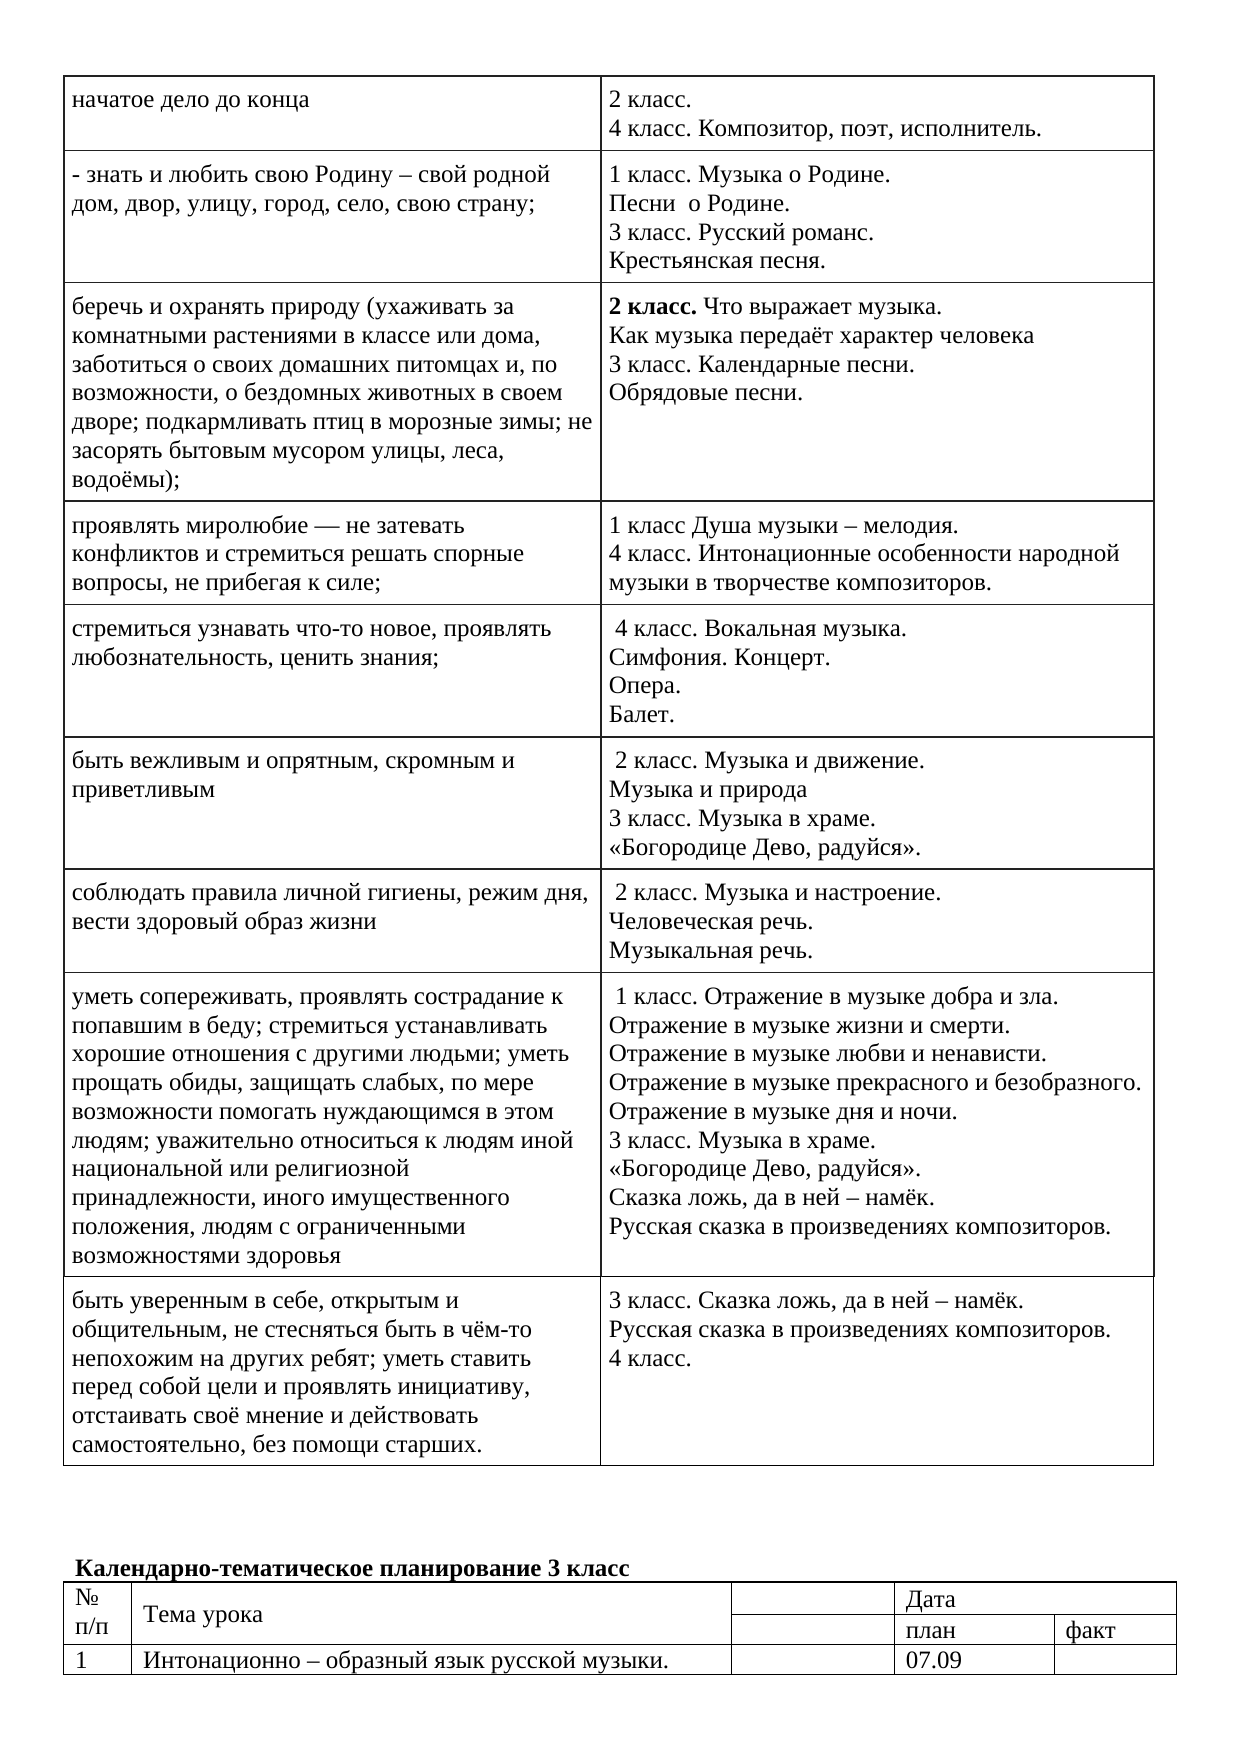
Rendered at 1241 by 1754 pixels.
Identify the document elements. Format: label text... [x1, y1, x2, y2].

table_cell стремиться узнавать что-то новое, проявлять любознательность, ценить знания; [65, 605, 600, 736]
table_cell 2 класс. Музыка и движение. Музыка и природа 3 класс. Музыка в храме. «Богородице Дево, радуйся». [602, 738, 1153, 868]
table_cell 2 класс. Что выражает музыка. Как музыка передаёт характер человека 3 класс. Календарные песни. Обрядовые песни. [602, 283, 1153, 500]
table_cell [732, 1645, 894, 1674]
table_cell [602, 77, 1153, 150]
table_cell быть вежливым и опрятным, скромным и приветливым [65, 738, 600, 868]
text Календарно-тематическое планирование 3 класс [75, 1553, 1165, 1581]
table_cell [732, 1615, 894, 1644]
table_cell 3 класс. Сказка ложь, да в ней – намёк. Русская сказка в произведениях композиторов. 4 класс. [601, 1277, 1153, 1465]
table_cell 1 [64, 1645, 131, 1674]
table_cell 4 класс. Вокальная музыка. Симфония. Концерт. Опера. Балет. [602, 605, 1153, 736]
table_cell беречь и охранять природу (ухаживать за комнатными растениями в классе или дома, заботиться о своих домашних питомцах и, по возможности, о бездомных животных в своем дворе; подкармливать птиц в морозные зимы; не засорять бытовым мусором улицы, леса, водоёмы); [65, 283, 600, 500]
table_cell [65, 77, 600, 150]
table_header Тема урока [132, 1583, 731, 1644]
table_cell [1055, 1645, 1176, 1674]
table_cell уметь сопереживать, проявлять сострадание к попавшим в беду; стремиться устанавливать хорошие отношения с другими людьми; уметь прощать обиды, защищать слабых, по мере возможности помогать нуждающимся в этом людям; уважительно относиться к людям иной национальной или религиозной принадлежности, иного имущественного положения, людям с ограниченными возможностями здоровья [65, 973, 600, 1276]
table_cell 1 класс. Отражение в музыке добра и зла. Отражение в музыке жизни и смерти. Отражение в музыке любви и ненависти. Отражение в музыке прекрасного и безобразного. Отражение в музыке дня и ночи. 3 класс. Музыка в храме. «Богородице Дево, радуйся». Сказка ложь, да в ней – намёк. Русская сказка в произведениях композиторов. [602, 973, 1153, 1276]
table_cell 1 класс. Музыка о Родине. Песни о Родине. 3 класс. Русский романс. Крестьянская песня. [602, 151, 1153, 282]
table_header № п/п [64, 1583, 131, 1644]
table_header Дата [895, 1583, 1176, 1614]
table_cell проявлять миролюбие — не затевать конфликтов и стремиться решать спорные вопросы, не прибегая к силе; [65, 502, 600, 604]
table_cell соблюдать правила личной гигиены, режим дня, вести здоровый образ жизни [65, 870, 600, 972]
table_cell 07.09 [895, 1645, 1054, 1674]
table_cell - знать и любить свою Родину – свой родной дом, двор, улицу, город, село, свою страну; [65, 151, 600, 282]
table_cell 2 класс. Музыка и настроение. Человеческая речь. Музыкальная речь. [602, 870, 1153, 972]
table_header [732, 1583, 894, 1614]
table_cell план [895, 1615, 1054, 1644]
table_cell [132, 1645, 731, 1674]
table_cell быть уверенным в себе, открытым и общительным, не стесняться быть в чём-то непохожим на других ребят; уметь ставить перед собой цели и проявлять инициативу, отстаивать своё мнение и действовать самостоятельно, без помощи старших. [64, 1277, 600, 1465]
table_cell факт [1055, 1615, 1176, 1644]
table_cell 1 класс Душа музыки – мелодия. 4 класс. Интонационные особенности народной музыки в творчестве композиторов. [602, 502, 1153, 604]
